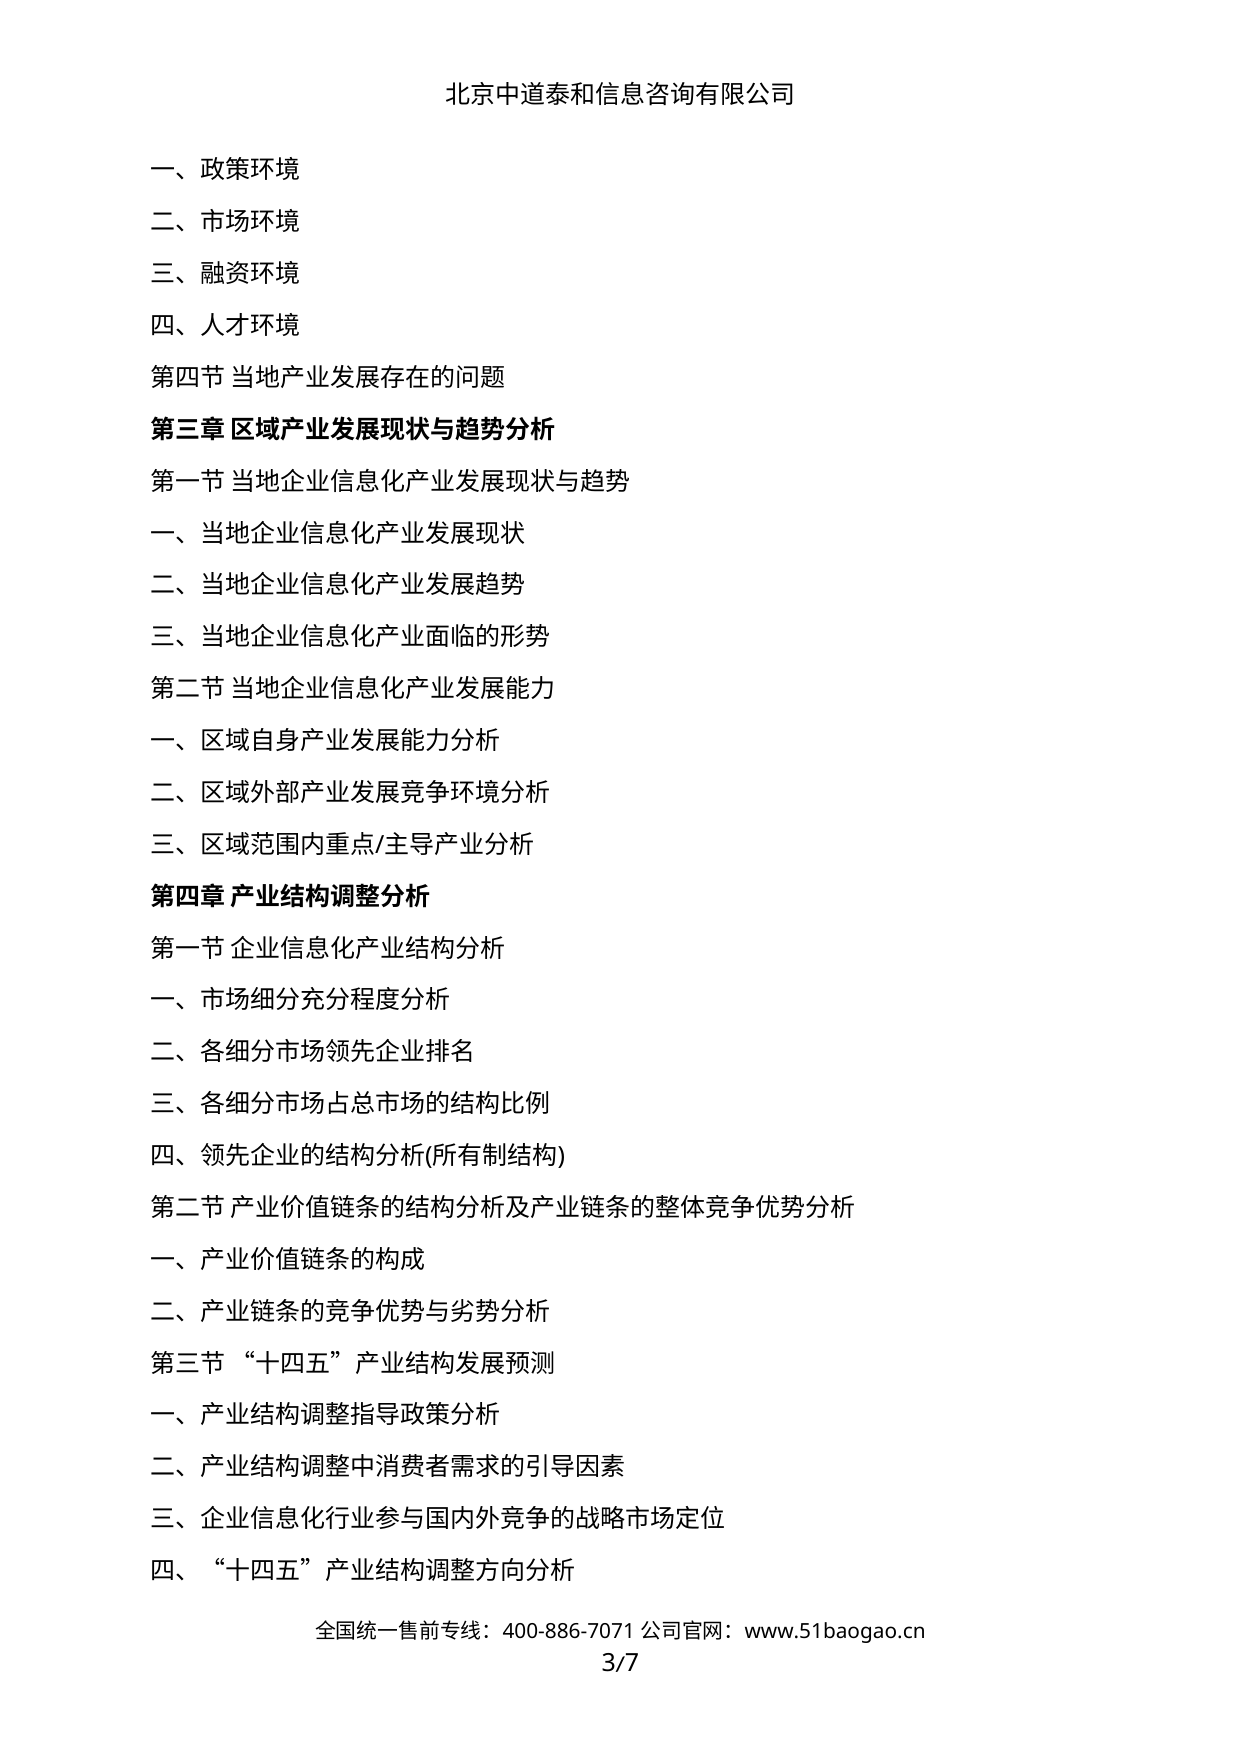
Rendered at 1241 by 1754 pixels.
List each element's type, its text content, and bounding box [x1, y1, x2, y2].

text 第四章 产业结构调整分析 [150, 876, 1090, 912]
text 第一节 当地企业信息化产业发展现状与趋势 [150, 461, 1090, 497]
text 第二节 产业价值链条的结构分析及产业链条的整体竞争优势分析 [150, 1187, 1090, 1224]
text 三、当地企业信息化产业面临的形势 [150, 617, 1090, 653]
text 二、各细分市场领先企业排名 [150, 1032, 1090, 1068]
text 第四节 当地产业发展存在的问题 [150, 357, 1090, 394]
text 三、融资环境 [150, 254, 1090, 290]
text 二、产业结构调整中消费者需求的引导因素 [150, 1447, 1090, 1483]
text 三、企业信息化行业参与国内外竞争的战略市场定位 [150, 1499, 1090, 1535]
text 一、产业价值链条的构成 [150, 1239, 1090, 1276]
text 一、当地企业信息化产业发展现状 [150, 513, 1090, 549]
text 一、政策环境 [150, 150, 1090, 186]
text 三、各细分市场占总市场的结构比例 [150, 1084, 1090, 1120]
text 二、市场环境 [150, 202, 1090, 238]
text 三、区域范围内重点/主导产业分析 [150, 824, 1090, 861]
text 第三章 区域产业发展现状与趋势分析 [150, 409, 1090, 446]
text 四、“十四五”产业结构调整方向分析 [150, 1551, 1090, 1587]
text 一、区域自身产业发展能力分析 [150, 721, 1090, 757]
text 第三节 “十四五”产业结构发展预测 [150, 1343, 1090, 1379]
text 一、市场细分充分程度分析 [150, 980, 1090, 1016]
text 二、产业链条的竞争优势与劣势分析 [150, 1291, 1090, 1327]
text 二、区域外部产业发展竞争环境分析 [150, 772, 1090, 809]
text 一、产业结构调整指导政策分析 [150, 1395, 1090, 1431]
text 四、人才环境 [150, 306, 1090, 342]
text 第一节 企业信息化产业结构分析 [150, 928, 1090, 964]
text 四、领先企业的结构分析(所有制结构) [150, 1136, 1090, 1172]
text 第二节 当地企业信息化产业发展能力 [150, 669, 1090, 705]
text 二、当地企业信息化产业发展趋势 [150, 565, 1090, 601]
